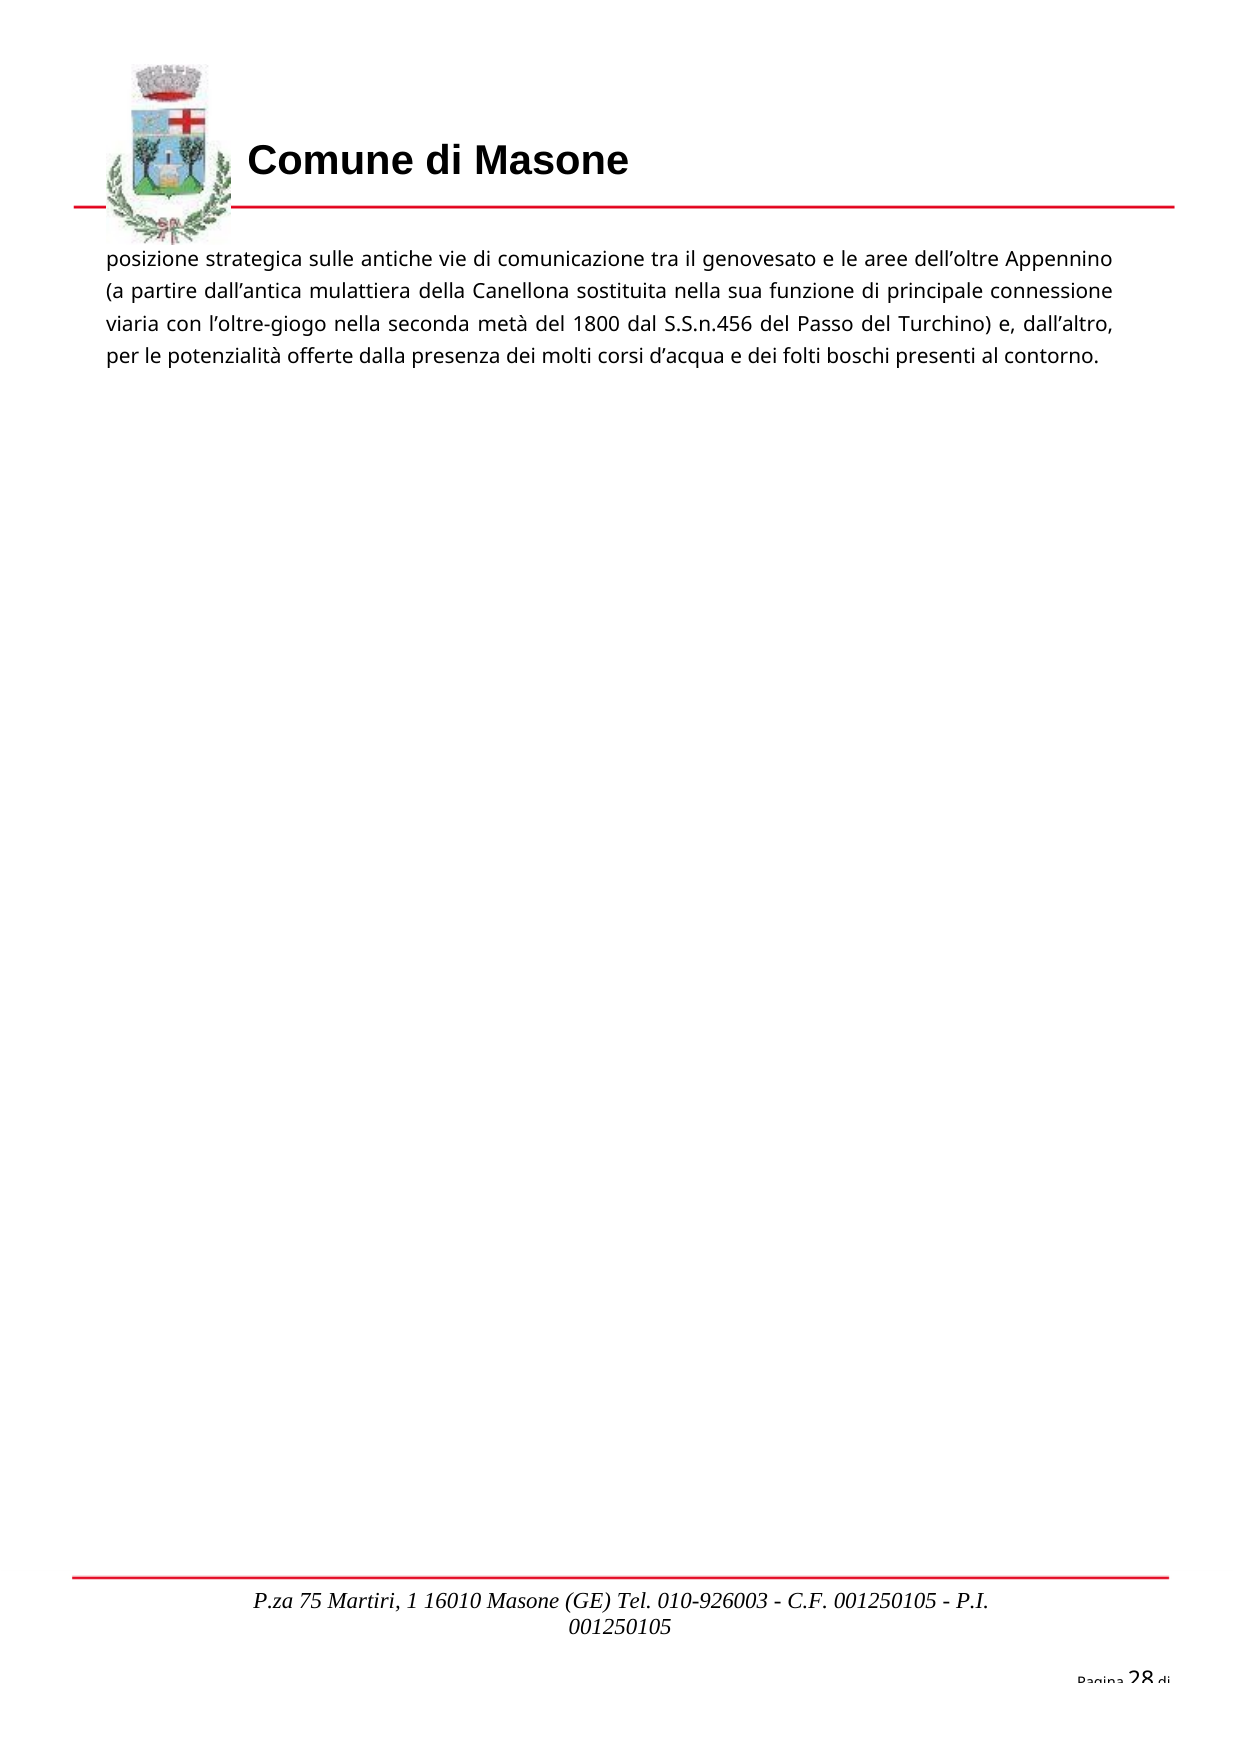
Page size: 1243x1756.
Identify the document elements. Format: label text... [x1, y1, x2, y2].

picture [0, 1570, 1234, 1587]
picture [73, 64, 1178, 244]
